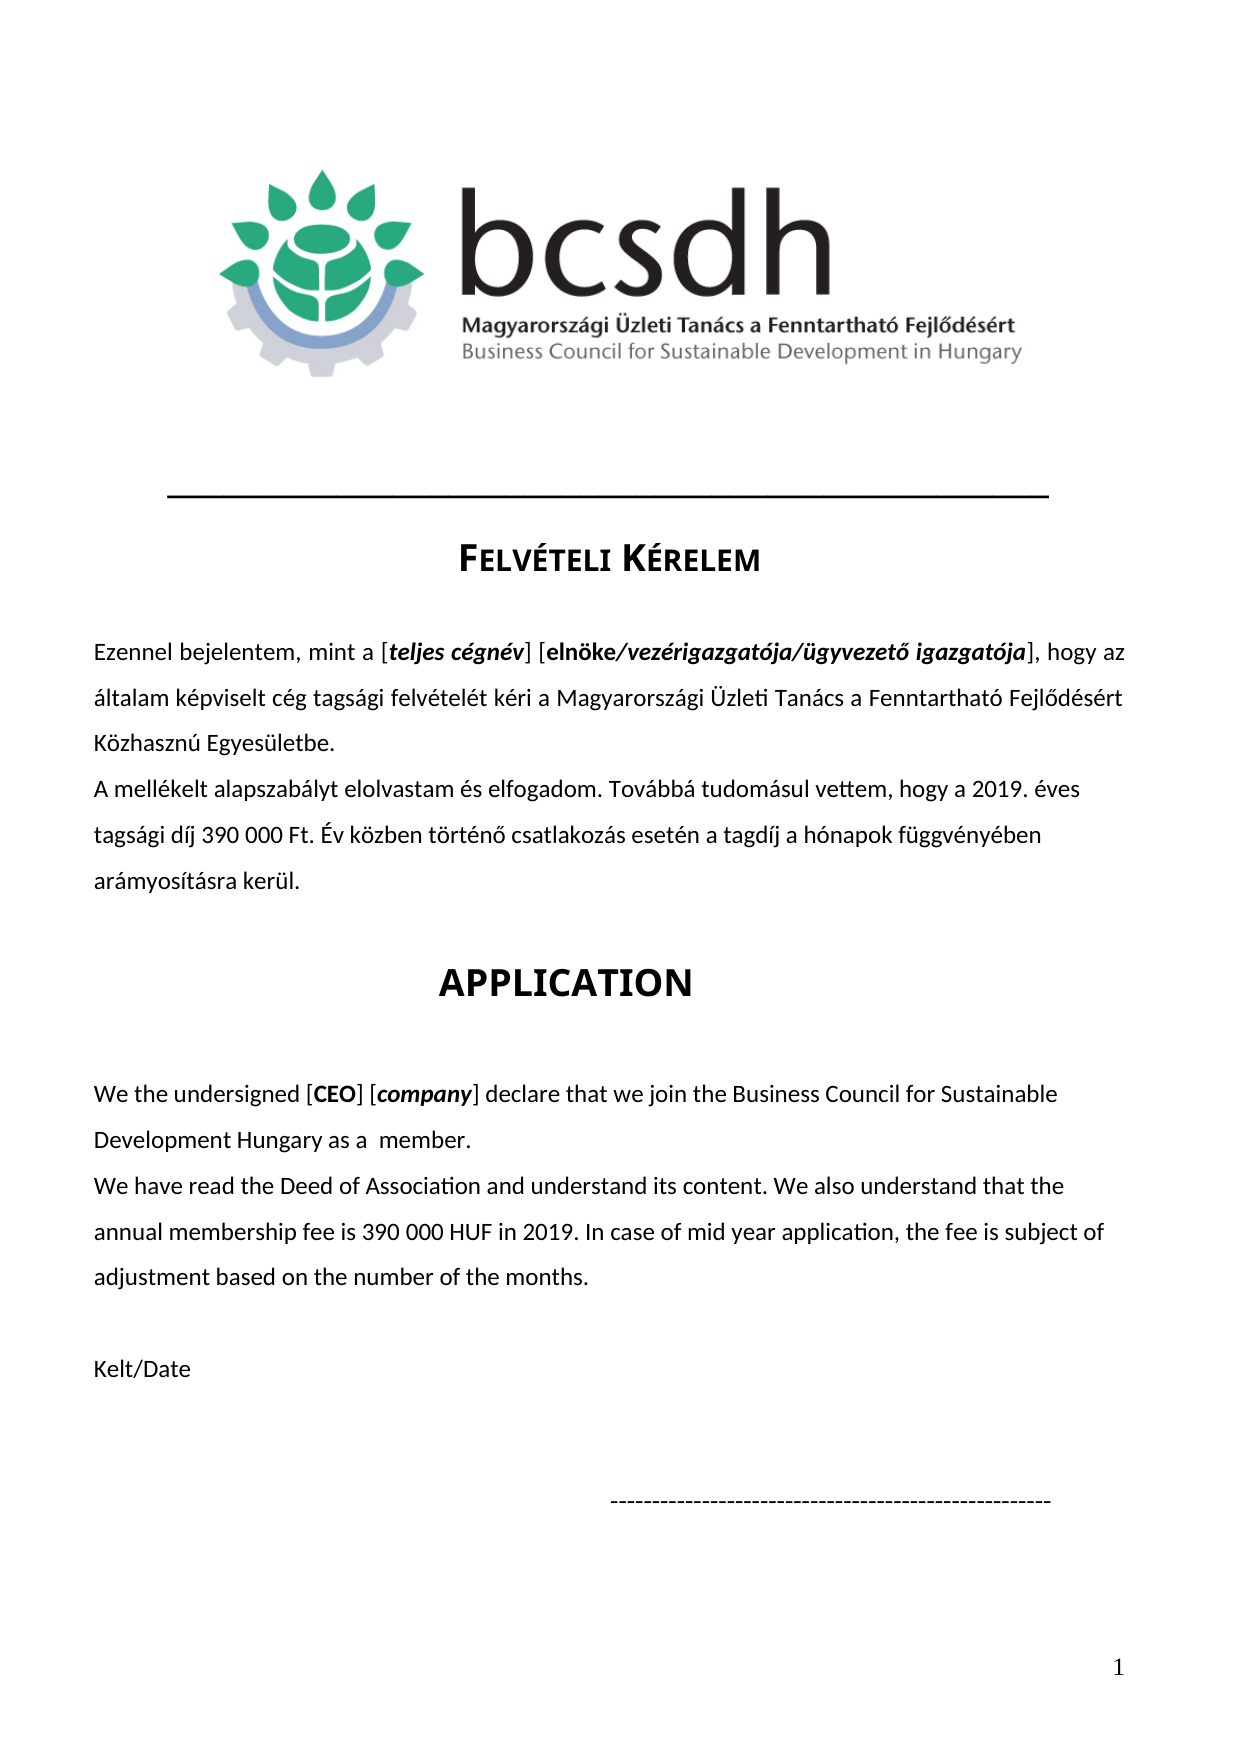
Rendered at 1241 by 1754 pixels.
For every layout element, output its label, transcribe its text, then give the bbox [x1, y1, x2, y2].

text Kelt/Date [94, 1353, 1125, 1383]
text We the undersigned [CEO] [company] declare that we join the Business Council for Sustainable Development Hungary as a member. [94, 1078, 1125, 1155]
text ----------------------------------------------------- [94, 1485, 1125, 1514]
text We have read the Deed of Association and understand its content. We also understand that the annual membership fee is 390 000 HUF in 2019. In case of mid year application, the fee is subject of adjustment based on the number of the months. [94, 1170, 1125, 1292]
text Ezennel bejelentem, mint a [teljes cégnév] [elnöke/vezérigazgatója/ügyvezető igazgatója], hogy az általam képviselt cég tagsági felvételét kéri a Magyarországi Üzleti Tanács a Fenntartható Fejlődésért Közhasznú Egyesületbe. [94, 636, 1125, 758]
text APPLICATION [94, 956, 1125, 1007]
picture [189, 111, 1049, 443]
text _______________________________________________ [94, 198, 1125, 502]
subtitle Felvételi Kérelem [94, 531, 1125, 582]
text A mellékelt alapszabályt elolvastam és elfogadom. Továbbá tudomásul vettem, hogy a 2019. éves tagsági díj 390 000 Ft. Év közben történő csatlakozás esetén a tagdíj a hónapok függvényében arámyosításra kerül. [94, 773, 1125, 895]
